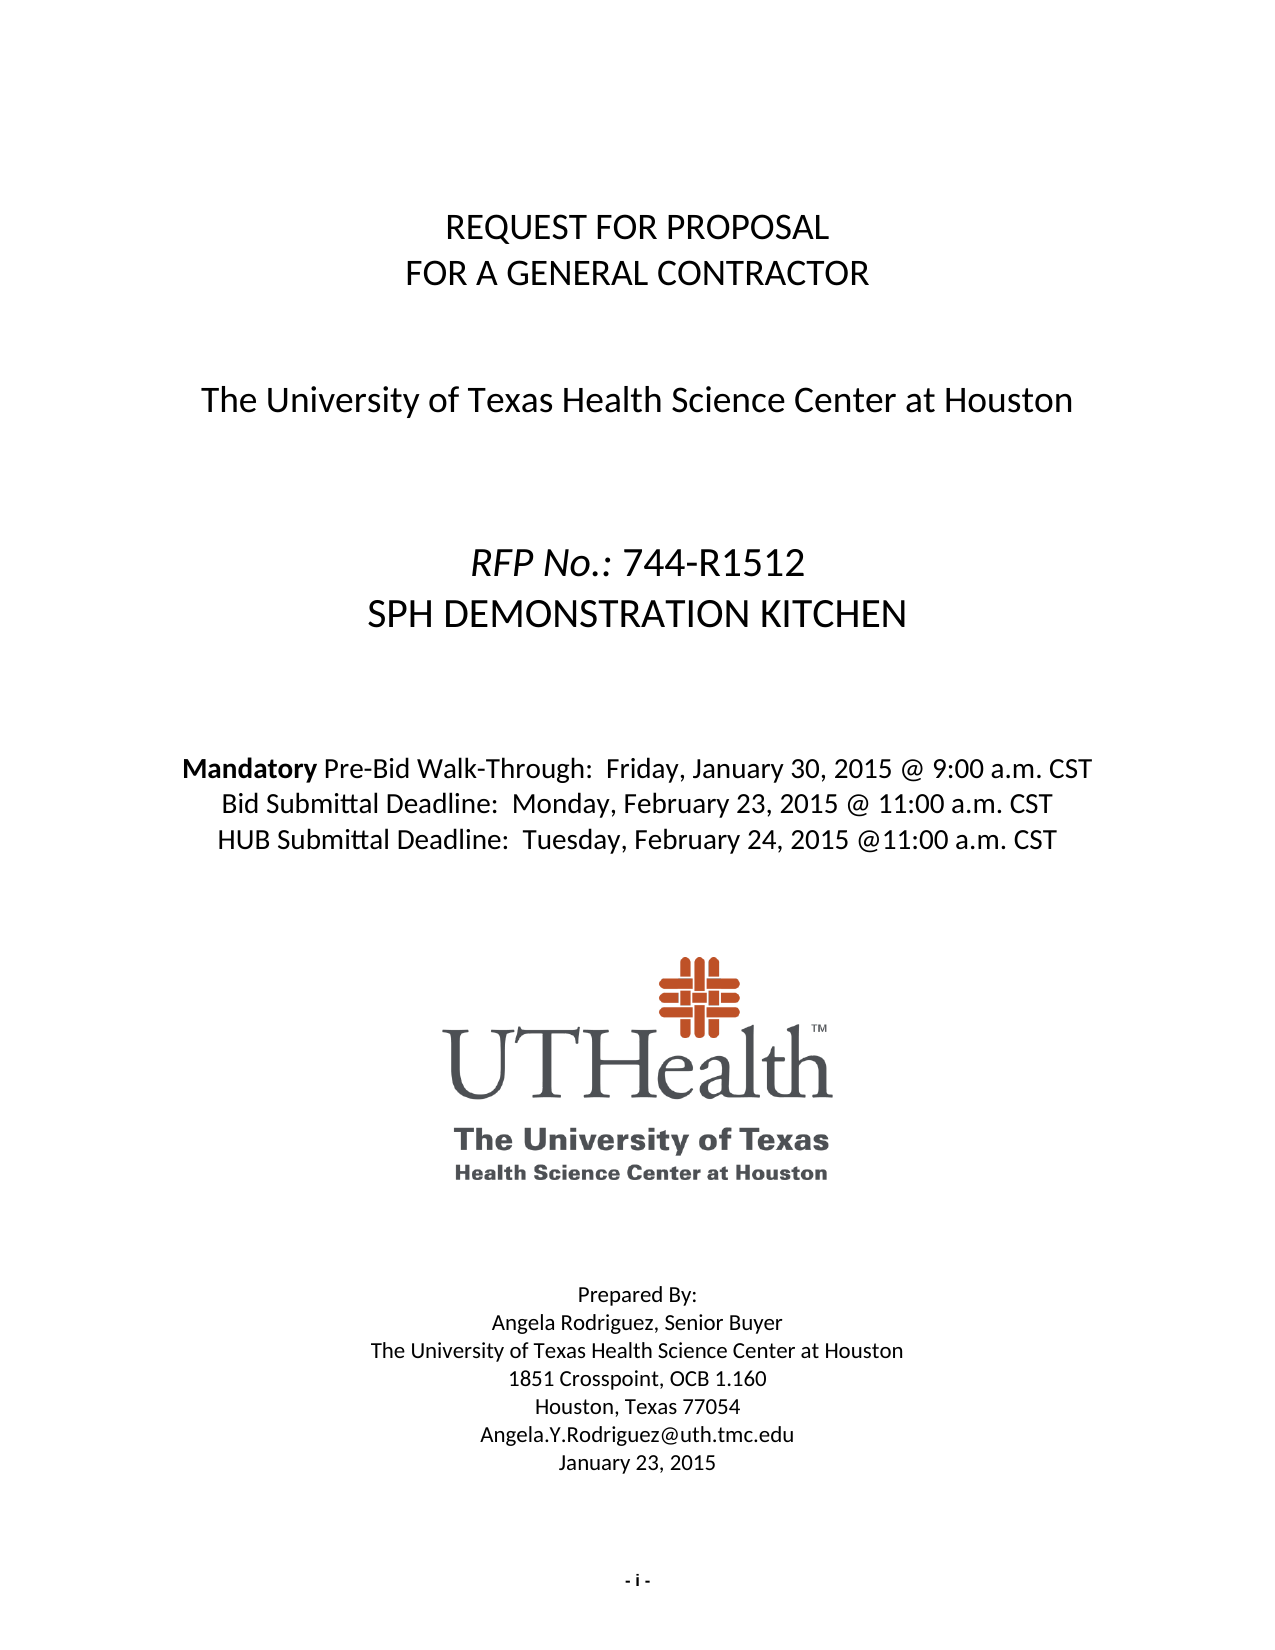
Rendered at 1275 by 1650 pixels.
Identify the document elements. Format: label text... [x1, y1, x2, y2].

subtitle RFP No.: 744-R1512 [150, 536, 1125, 587]
text HUB Submittal Deadline: Tuesday, February 24, 2015 @11:00 a.m. CST [150, 821, 1125, 857]
text FOR A GENERAL CONTRACTOR [150, 248, 1125, 294]
text Angela.Y.Rodriguez@uth.tmc.edu [150, 1420, 1125, 1448]
text Houston, Texas 77054 [150, 1392, 1125, 1420]
text Mandatory Pre-Bid Walk-Through: Friday, January 30, 2015 @ 9:00 a.m. CST [150, 750, 1125, 786]
subtitle The University of Texas Health Science Center at Houston [150, 376, 1125, 422]
text Bid Submittal Deadline: Monday, February 23, 2015 @ 11:00 a.m. CST [150, 786, 1125, 821]
text The University of Texas Health Science Center at Houston [150, 1336, 1125, 1364]
text SPH DEMONSTRATION KITCHEN [150, 587, 1125, 638]
text Prepared By: [150, 1280, 1125, 1308]
text Angela Rodriguez, Senior Buyer [150, 1308, 1125, 1336]
text January 23, 2015 [150, 1448, 1125, 1476]
picture [442, 957, 833, 1180]
text 1851 Crosspoint, OCB 1.160 [150, 1364, 1125, 1392]
subtitle REQUEST FOR PROPOSAL [150, 203, 1125, 248]
